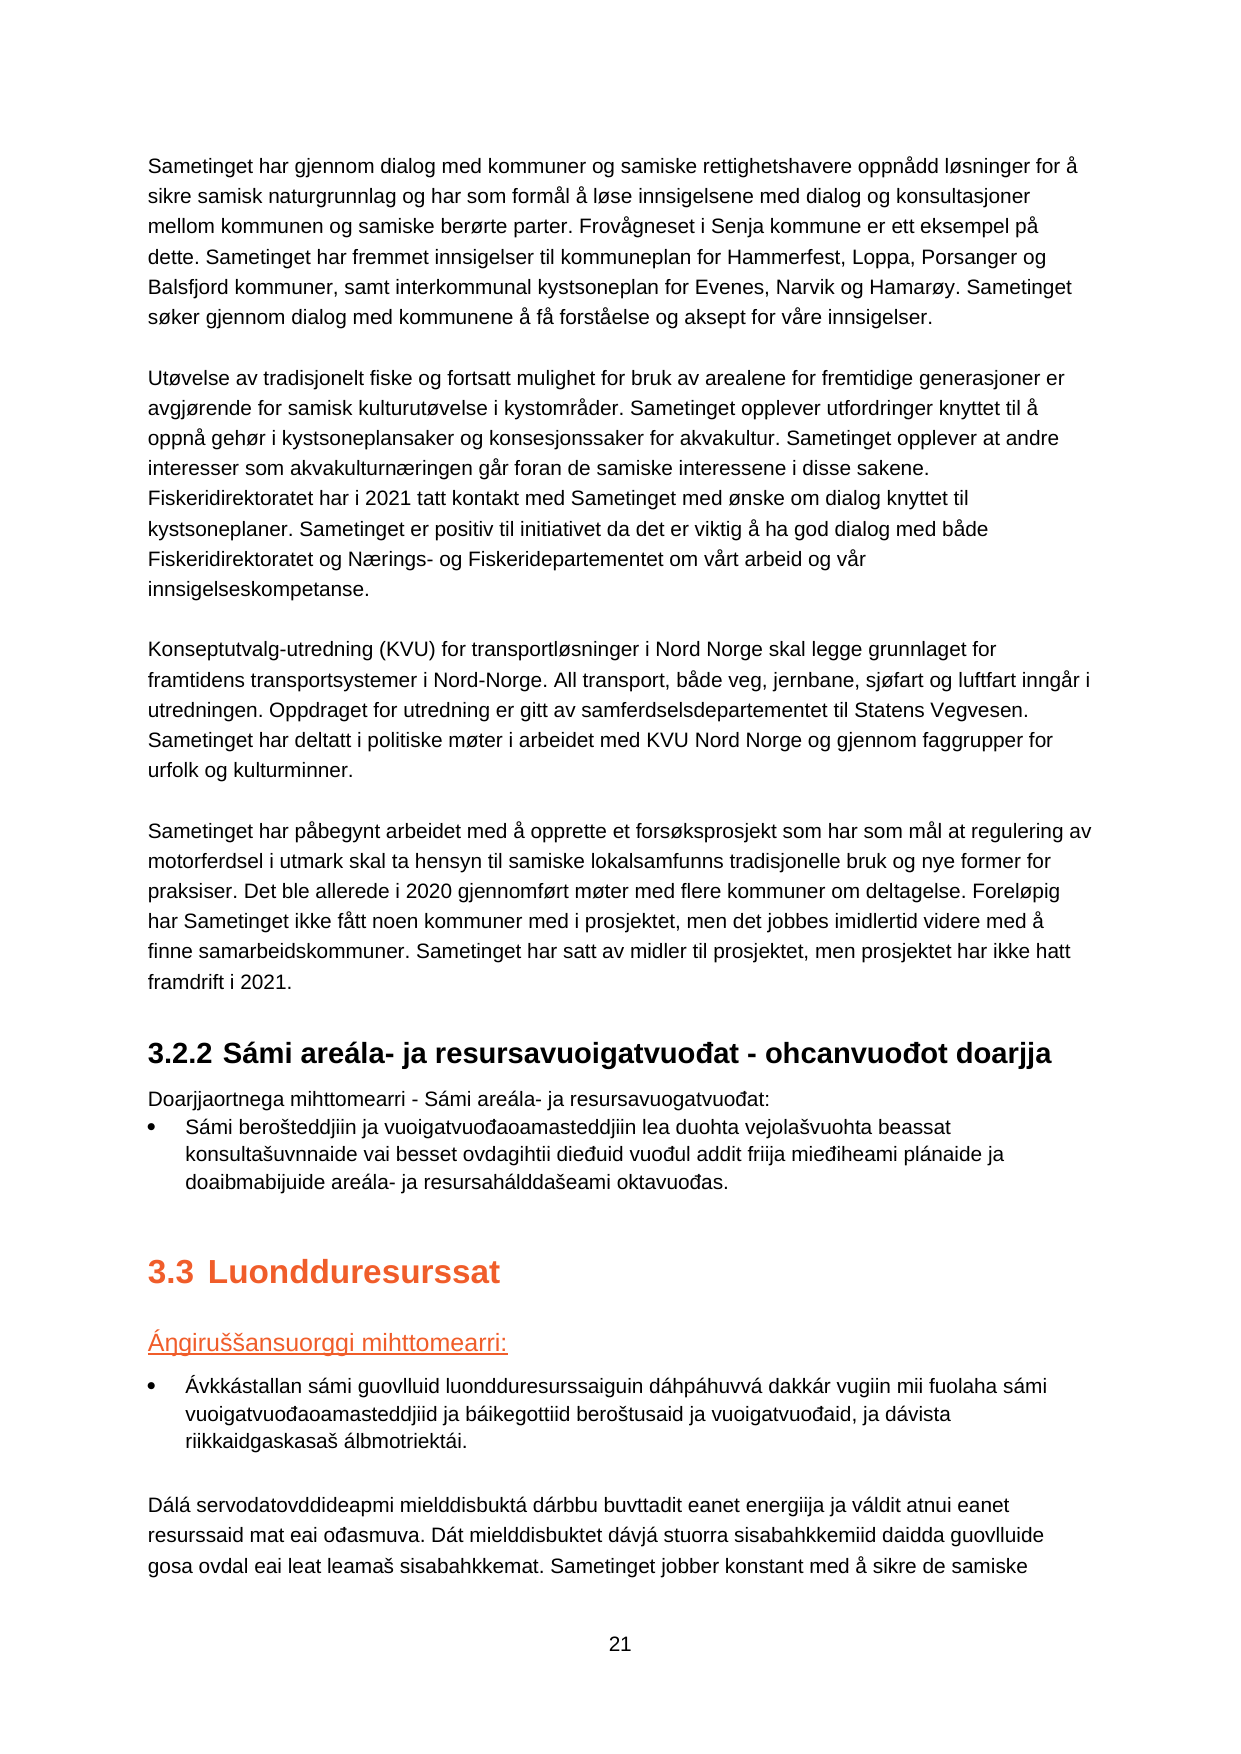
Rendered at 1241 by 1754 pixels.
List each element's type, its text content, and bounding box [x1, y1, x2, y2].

list Sámi berošteddjiin ja vuoigatvuođaoamasteddjiin lea duohta vejolašvuohta beassat konsultašuvnnaide vai besset ovdagihtii dieđuid vuođul addit friija mieđiheami plánaide ja doaibmabijuide areála- ja resursahálddašeami oktavuođas. [148, 1115, 1093, 1194]
text Sametinget har påbegynt arbeidet med å opprette et forsøksprosjekt som har som mål at regulering av motorferdsel i utmark skal ta hensyn til samiske lokalsamfunns tradisjonelle bruk og nye former for praksiser. Det ble allerede i 2020 gjennomført møter med flere kommuner om deltagelse. Foreløpig har Sametinget ikke fått noen kommuner med i prosjektet, men det jobbes imidlertid videre med å finne samarbeidskommuner. Sametinget har satt av midler til prosjektet, men prosjektet har ikke hatt framdrift i 2021. [148, 812, 1093, 993]
subtitle Sámi areála- ja resursavuoigatvuođat - ohcanvuođot doarjja [148, 1036, 1093, 1070]
text Doarjjaortnega mihttomearri - Sámi areála- ja resursavuogatvuođat: [148, 1087, 1093, 1111]
text Konseptutvalg-utredning (KVU) for transportløsninger i Nord Norge skal legge grunnlaget for framtidens transportsystemer i Nord-Norge. All transport, både veg, jernbane, sjøfart og luftfart inngår i utredningen. Oppdraget for utredning er gitt av samferdselsdepartementet til Statens Vegvesen. Sametinget har deltatt i politiske møter i arbeidet med KVU Nord Norge og gjennom faggrupper for urfolk og kulturminner. [148, 631, 1093, 782]
subtitle Áŋgiruššansuorggi mihttomearri: [148, 1328, 1093, 1357]
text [148, 1487, 1093, 1577]
text Utøvelse av tradisjonelt fiske og fortsatt mulighet for bruk av arealene for fremtidige generasjoner er avgjørende for samisk kulturutøvelse i kystområder. Sametinget opplever utfordringer knyttet til å oppnå gehør i kystsoneplansaker og konsesjonssaker for akvakultur. Sametinget opplever at andre interesser som akvakulturnæringen går foran de samiske interessene i disse sakene. Fiskeridirektoratet har i 2021 tatt kontakt med Sametinget med ønske om dialog knyttet til kystsoneplaner. Sametinget er positiv til initiativet da det er viktig å ha god dialog med både Fiskeridirektoratet og Nærings- og Fiskeridepartementet om vårt arbeid og vår innsigelseskompetanse. [148, 359, 1093, 601]
list Ávkkástallan sámi guovlluid luondduresurssaiguin dáhpáhuvvá dakkár vugiin mii fuolaha sámi vuoigatvuođaoamasteddjiid ja báikegottiid beroštusaid ja vuoigatvuođaid, ja dávista riikkaidgaskasaš álbmotriektái. [148, 1374, 1093, 1453]
text Sametinget har gjennom dialog med kommuner og samiske rettighetshavere oppnådd løsninger for å sikre samisk naturgrunnlag og har som formål å løse innsigelsene med dialog og konsultasjoner mellom kommunen og samiske berørte parter. Frovågneset i Senja kommune er ett eksempel på dette. Sametinget har fremmet innsigelser til kommuneplan for Hammerfest, Loppa, Porsanger og Balsfjord kommuner, samt interkommunal kystsoneplan for Evenes, Narvik og Hamarøy. Sametinget søker gjennom dialog med kommunene å få forståelse og aksept for våre innsigelser. [148, 148, 1093, 329]
subtitle Luondduresurssat [148, 1252, 1093, 1291]
